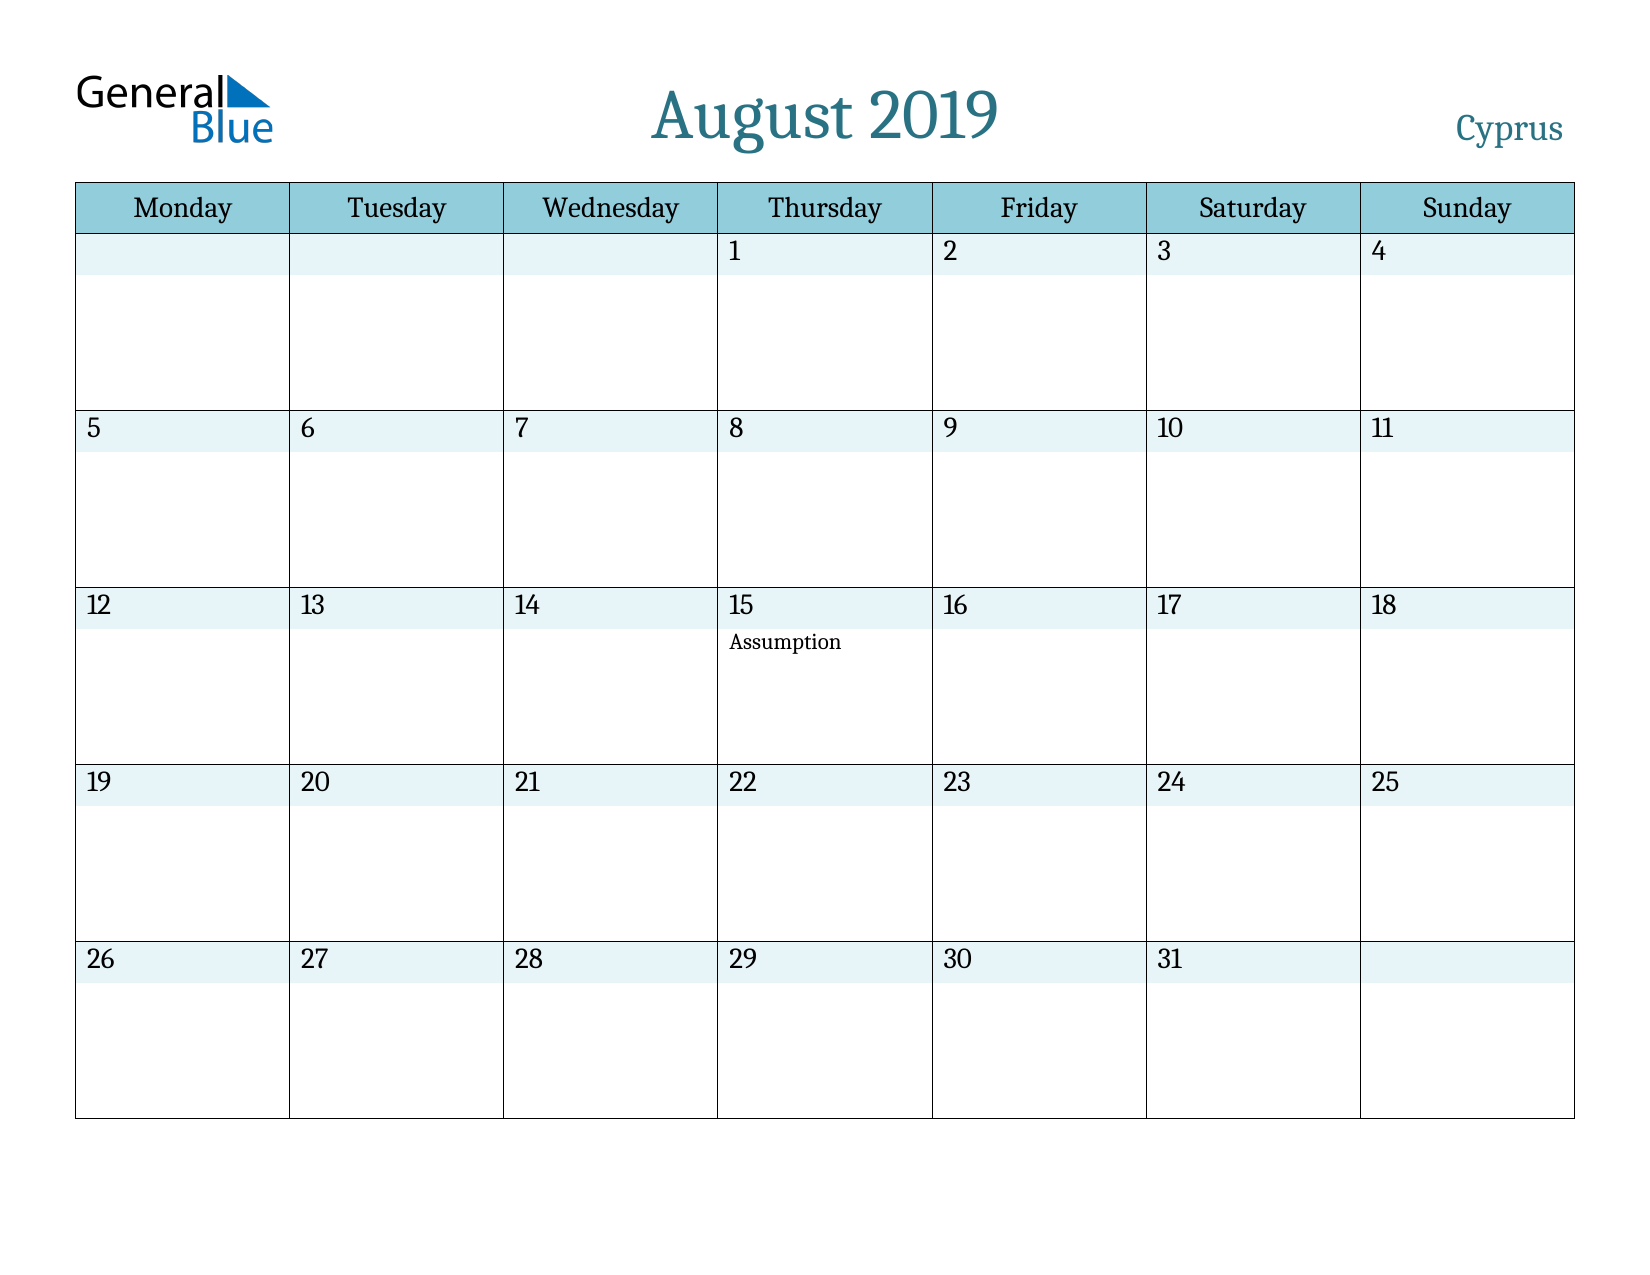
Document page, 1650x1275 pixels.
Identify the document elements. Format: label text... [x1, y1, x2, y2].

table_cell [718, 275, 932, 410]
table_cell [504, 452, 717, 587]
table_cell [1147, 983, 1360, 1118]
table_cell 6 [290, 411, 503, 452]
table_cell [1147, 806, 1360, 941]
table_cell Friday [933, 183, 1146, 233]
table_cell [1361, 275, 1574, 410]
table_cell Thursday [718, 183, 932, 233]
table_header Cyprus [1146, 75, 1574, 182]
table_cell 10 [1147, 411, 1360, 452]
table_cell 31 [1147, 942, 1360, 983]
table_cell 16 [933, 588, 1146, 629]
table_cell [76, 806, 289, 941]
table_cell [718, 806, 932, 941]
table_cell [76, 452, 289, 587]
table_cell 19 [76, 765, 289, 806]
table_cell 29 [718, 942, 932, 983]
table_cell 4 [1361, 234, 1574, 275]
table_cell [290, 629, 503, 764]
table_cell 30 [933, 942, 1146, 983]
table_cell [933, 983, 1146, 1118]
table_cell 24 [1147, 765, 1360, 806]
table_cell [933, 806, 1146, 941]
table_cell 13 [290, 588, 503, 629]
table_cell 2 [933, 234, 1146, 275]
table_cell Monday [76, 183, 289, 233]
table_cell 21 [504, 765, 717, 806]
table_cell [1361, 629, 1574, 764]
table_cell [290, 983, 503, 1118]
table_cell Assumption [718, 629, 932, 764]
table_cell 22 [718, 765, 932, 806]
table_cell [718, 983, 932, 1118]
table_cell [718, 452, 932, 587]
table_cell Sunday [1361, 183, 1574, 233]
table_cell 11 [1361, 411, 1574, 452]
table_cell Tuesday [290, 183, 503, 233]
table_cell [76, 234, 289, 275]
table_cell [1361, 983, 1574, 1118]
table_cell [1361, 942, 1574, 983]
table_cell 3 [1147, 234, 1360, 275]
table_cell 26 [76, 942, 289, 983]
table_cell 7 [504, 411, 717, 452]
table_cell [76, 275, 289, 410]
table_cell 23 [933, 765, 1146, 806]
table_cell 12 [76, 588, 289, 629]
table_cell [1147, 452, 1360, 587]
table_cell [504, 806, 717, 941]
table_cell [76, 629, 289, 764]
table_cell 8 [718, 411, 932, 452]
table_cell [933, 275, 1146, 410]
picture [77, 75, 273, 143]
table_cell [1147, 275, 1360, 410]
table_cell [504, 629, 717, 764]
table_cell [504, 234, 717, 275]
table_header August 2019 [504, 75, 1146, 182]
table_cell 25 [1361, 765, 1574, 806]
table_cell 17 [1147, 588, 1360, 629]
table_cell 20 [290, 765, 503, 806]
table_cell [1147, 629, 1360, 764]
table_cell [290, 806, 503, 941]
table_header [76, 75, 503, 182]
table_cell 9 [933, 411, 1146, 452]
table_cell 5 [76, 411, 289, 452]
table_cell [76, 983, 289, 1118]
table_cell [933, 629, 1146, 764]
table_cell 14 [504, 588, 717, 629]
table_cell [1361, 452, 1574, 587]
table_cell [290, 275, 503, 410]
table_cell Saturday [1147, 183, 1360, 233]
table_cell [290, 234, 503, 275]
table_cell 1 [718, 234, 932, 275]
table_cell 28 [504, 942, 717, 983]
table_cell [290, 452, 503, 587]
table_cell [504, 275, 717, 410]
table_cell 15 [718, 588, 932, 629]
table_cell [504, 983, 717, 1118]
table_cell 18 [1361, 588, 1574, 629]
table_cell [933, 452, 1146, 587]
table_cell [1361, 806, 1574, 941]
table_cell Wednesday [504, 183, 717, 233]
table_cell 27 [290, 942, 503, 983]
